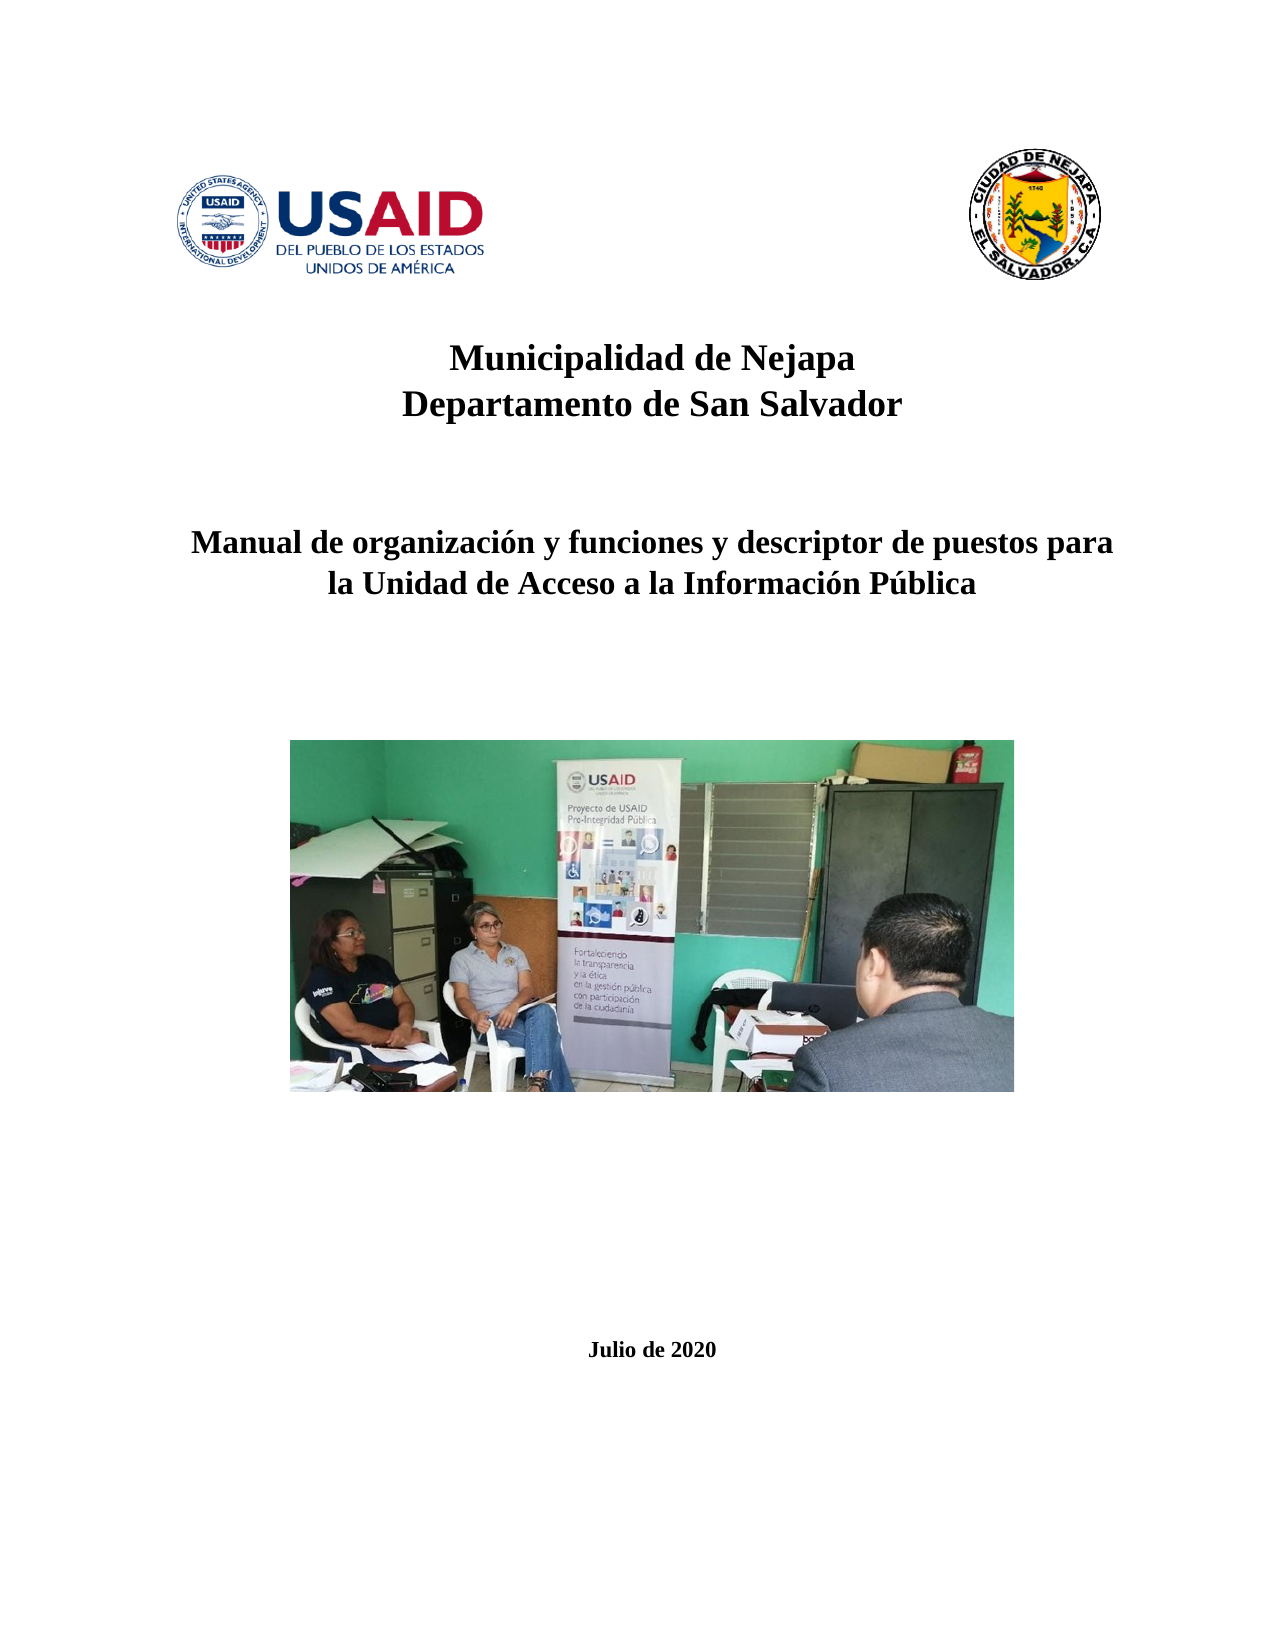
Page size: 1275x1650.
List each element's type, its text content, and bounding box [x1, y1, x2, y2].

picture [290, 740, 1015, 1092]
text Municipalidad de Nejapa [177, 335, 1127, 378]
picture [167, 166, 493, 279]
text Julio de 2020 [177, 1336, 1127, 1362]
picture [967, 147, 1102, 282]
text Departamento de San Salvador [177, 382, 1127, 425]
text Manual de organización y funciones y descriptor de puestos para la Unidad de Acceso a la Información Pública [177, 522, 1127, 602]
